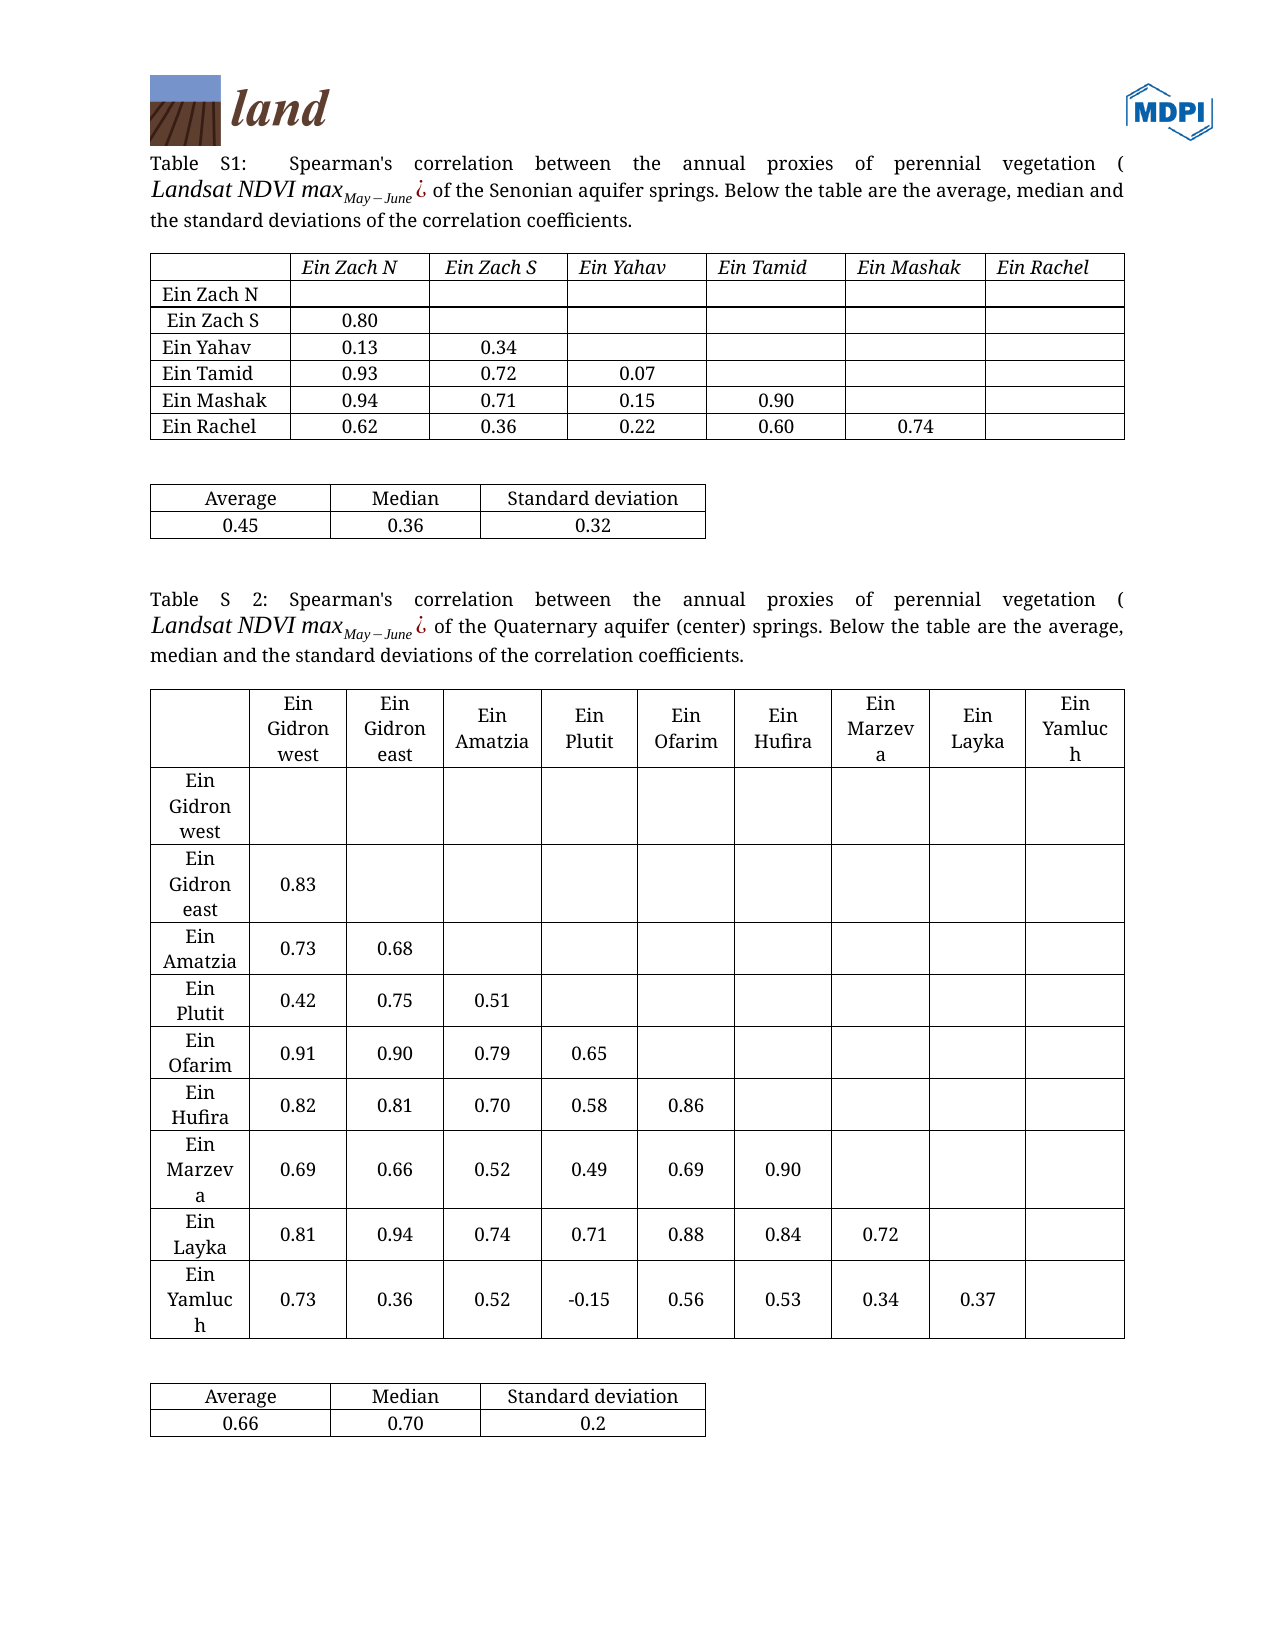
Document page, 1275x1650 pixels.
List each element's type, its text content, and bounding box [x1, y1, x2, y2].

table_cell [930, 1027, 1025, 1078]
table_cell [986, 361, 1124, 386]
table_cell [832, 975, 929, 1026]
table_header Ein Rachel [986, 254, 1124, 280]
table_cell [542, 768, 637, 844]
table_cell Ein Plutit [151, 975, 249, 1026]
table_cell 0.42 [250, 975, 346, 1026]
table_cell [430, 308, 567, 333]
table_cell [1026, 1209, 1124, 1260]
table_cell 0.34 [430, 334, 567, 359]
table_cell 0.69 [638, 1131, 734, 1208]
text Table S1: Spearman's correlation between the annual proxies of perennial vegetation ( of the Senonian aquifer springs. Below the table are the average, median and the standard deviations of the correlation coefficients. [150, 150, 1125, 232]
table_cell [638, 768, 734, 844]
table_cell 0.13 [291, 334, 429, 359]
table_cell 0.83 [250, 845, 346, 922]
table_cell 0.65 [542, 1027, 637, 1078]
table_cell [832, 845, 929, 922]
table_header Ein Yamluch [1026, 690, 1124, 767]
table_cell [832, 1131, 929, 1208]
table_cell [930, 1131, 1025, 1208]
table_cell Ein Mashak [151, 387, 290, 413]
table_cell 0.51 [444, 975, 541, 1026]
table_cell [735, 923, 831, 974]
table_cell [846, 281, 985, 306]
table_cell [1026, 768, 1124, 844]
table_cell 0.56 [638, 1261, 734, 1337]
table_cell Ein Ofarim [151, 1027, 249, 1078]
table_cell 0.81 [347, 1079, 443, 1130]
table_cell 0.58 [542, 1079, 637, 1130]
table_cell [707, 281, 845, 306]
table_cell 0.91 [250, 1027, 346, 1078]
table_cell 0.32 [481, 512, 705, 537]
table_cell 0.70 [331, 1410, 480, 1436]
table_cell 0.73 [250, 923, 346, 974]
table_cell [930, 923, 1025, 974]
table_header Median [331, 485, 480, 511]
table_cell [347, 845, 443, 922]
table_cell [430, 281, 567, 306]
table_cell [707, 308, 845, 333]
table_cell [846, 334, 985, 359]
table_header Average [151, 1384, 330, 1409]
table_cell 0.36 [347, 1261, 443, 1337]
table_cell [930, 1079, 1025, 1130]
table_cell [832, 1027, 929, 1078]
table_header [151, 690, 249, 767]
table_cell 0.93 [291, 361, 429, 386]
table_cell [846, 308, 985, 333]
table_header Ein Yahav [568, 254, 706, 280]
table_cell 0.90 [347, 1027, 443, 1078]
table_cell 0.69 [250, 1131, 346, 1208]
table_cell 0.52 [444, 1131, 541, 1208]
table_cell [568, 308, 706, 333]
table_cell [930, 768, 1025, 844]
table_cell [735, 975, 831, 1026]
table_cell 0.49 [542, 1131, 637, 1208]
table_cell [986, 308, 1124, 333]
table_cell 0.73 [250, 1261, 346, 1337]
table_cell [986, 414, 1124, 439]
table_header Ein Mashak [846, 254, 985, 280]
table_cell 0.53 [735, 1261, 831, 1337]
table_cell [638, 1027, 734, 1078]
table_cell Ein Yamluch [151, 1261, 249, 1337]
table_cell 0.75 [347, 975, 443, 1026]
table_header Ein Amatzia [444, 690, 541, 767]
table_header Ein Ofarim [638, 690, 734, 767]
table_cell 0.22 [568, 414, 706, 439]
table_cell 0.74 [444, 1209, 541, 1260]
table_cell [568, 281, 706, 306]
table_cell [542, 975, 637, 1026]
table_header Ein Gidron west [250, 690, 346, 767]
table_cell 0.15 [568, 387, 706, 413]
table_cell [638, 975, 734, 1026]
table_cell [707, 361, 845, 386]
table_header Standard deviation [481, 1384, 705, 1409]
table_cell 0.2 [481, 1410, 705, 1436]
table_cell 0.84 [735, 1209, 831, 1260]
table_cell [1026, 1079, 1124, 1130]
table_cell [1026, 1027, 1124, 1078]
table_cell 0.66 [347, 1131, 443, 1208]
table_header Ein Marzeva [832, 690, 929, 767]
picture [150, 75, 330, 146]
table_cell [444, 845, 541, 922]
table_cell [707, 334, 845, 359]
table_cell [638, 845, 734, 922]
table_cell [930, 845, 1025, 922]
table_cell Ein Zach S [151, 308, 290, 333]
table_cell Ein Marzeva [151, 1131, 249, 1208]
table_cell 0.72 [430, 361, 567, 386]
table_cell 0.62 [291, 414, 429, 439]
table_cell [735, 1079, 831, 1130]
table_header Ein Zach S [430, 254, 567, 280]
table_cell Ein Zach N [151, 281, 290, 306]
table_cell 0.52 [444, 1261, 541, 1337]
table_cell [1026, 845, 1124, 922]
table_cell [735, 768, 831, 844]
table_header Average [151, 485, 330, 511]
table_cell Ein Hufira [151, 1079, 249, 1130]
table_cell 0.07 [568, 361, 706, 386]
table_cell 0.88 [638, 1209, 734, 1260]
table_cell [930, 975, 1025, 1026]
table_cell Ein Layka [151, 1209, 249, 1260]
table_cell 0.90 [707, 387, 845, 413]
table_cell [568, 334, 706, 359]
table_cell 0.66 [151, 1410, 330, 1436]
table_cell 0.34 [832, 1261, 929, 1337]
picture [1125, 82, 1214, 142]
table_cell [986, 334, 1124, 359]
table_cell 0.82 [250, 1079, 346, 1130]
table_header Ein Plutit [542, 690, 637, 767]
table_header Ein Zach N [291, 254, 429, 280]
table_cell 0.74 [846, 414, 985, 439]
table_cell 0.80 [291, 308, 429, 333]
table_cell [930, 1209, 1025, 1260]
table_cell Ein Gidron west [151, 768, 249, 844]
table_cell [347, 768, 443, 844]
table_header Ein Gidron east [347, 690, 443, 767]
table_cell [735, 845, 831, 922]
table_cell 0.79 [444, 1027, 541, 1078]
table_cell [986, 281, 1124, 306]
table_cell [542, 923, 637, 974]
table_cell 0.68 [347, 923, 443, 974]
table_cell [444, 768, 541, 844]
table_header Median [331, 1384, 480, 1409]
table_cell [1026, 923, 1124, 974]
table_cell [846, 387, 985, 413]
table_cell [832, 1079, 929, 1130]
table_cell 0.72 [832, 1209, 929, 1260]
table_cell 0.86 [638, 1079, 734, 1130]
table_cell 0.90 [735, 1131, 831, 1208]
table_cell [735, 1027, 831, 1078]
table_cell [250, 768, 346, 844]
table_cell 0.71 [430, 387, 567, 413]
table_cell [1026, 1261, 1124, 1337]
table_header Ein Hufira [735, 690, 831, 767]
table_cell [986, 387, 1124, 413]
table_cell 0.45 [151, 512, 330, 537]
table_header [151, 254, 290, 280]
table_cell Ein Rachel [151, 414, 290, 439]
table_cell 0.71 [542, 1209, 637, 1260]
table_cell 0.36 [331, 512, 480, 537]
table_header Ein Layka [930, 690, 1025, 767]
table_cell [846, 361, 985, 386]
table_cell 0.70 [444, 1079, 541, 1130]
table_cell Ein Yahav [151, 334, 290, 359]
table_cell [832, 923, 929, 974]
table_cell -0.15 [542, 1261, 637, 1337]
table_cell [638, 923, 734, 974]
table_cell 0.36 [430, 414, 567, 439]
table_cell Ein Amatzia [151, 923, 249, 974]
table_cell [291, 281, 429, 306]
text Table S 2: Spearman's correlation between the annual proxies of perennial vegetation ( of the Quaternary aquifer (center) springs. Below the table are the average, median and the standard deviations of the correlation coefficients. [150, 586, 1125, 668]
table_cell [542, 845, 637, 922]
table_header Standard deviation [481, 485, 705, 511]
table_cell 0.94 [291, 387, 429, 413]
table_cell Ein Tamid [151, 361, 290, 386]
table_cell 0.60 [707, 414, 845, 439]
table_cell Ein Gidron east [151, 845, 249, 922]
table_header Ein Tamid [707, 254, 845, 280]
table_cell 0.94 [347, 1209, 443, 1260]
table_cell [1026, 1131, 1124, 1208]
table_cell 0.37 [930, 1261, 1025, 1337]
table_cell 0.81 [250, 1209, 346, 1260]
table_cell [444, 923, 541, 974]
table_cell [1026, 975, 1124, 1026]
table_cell [832, 768, 929, 844]
